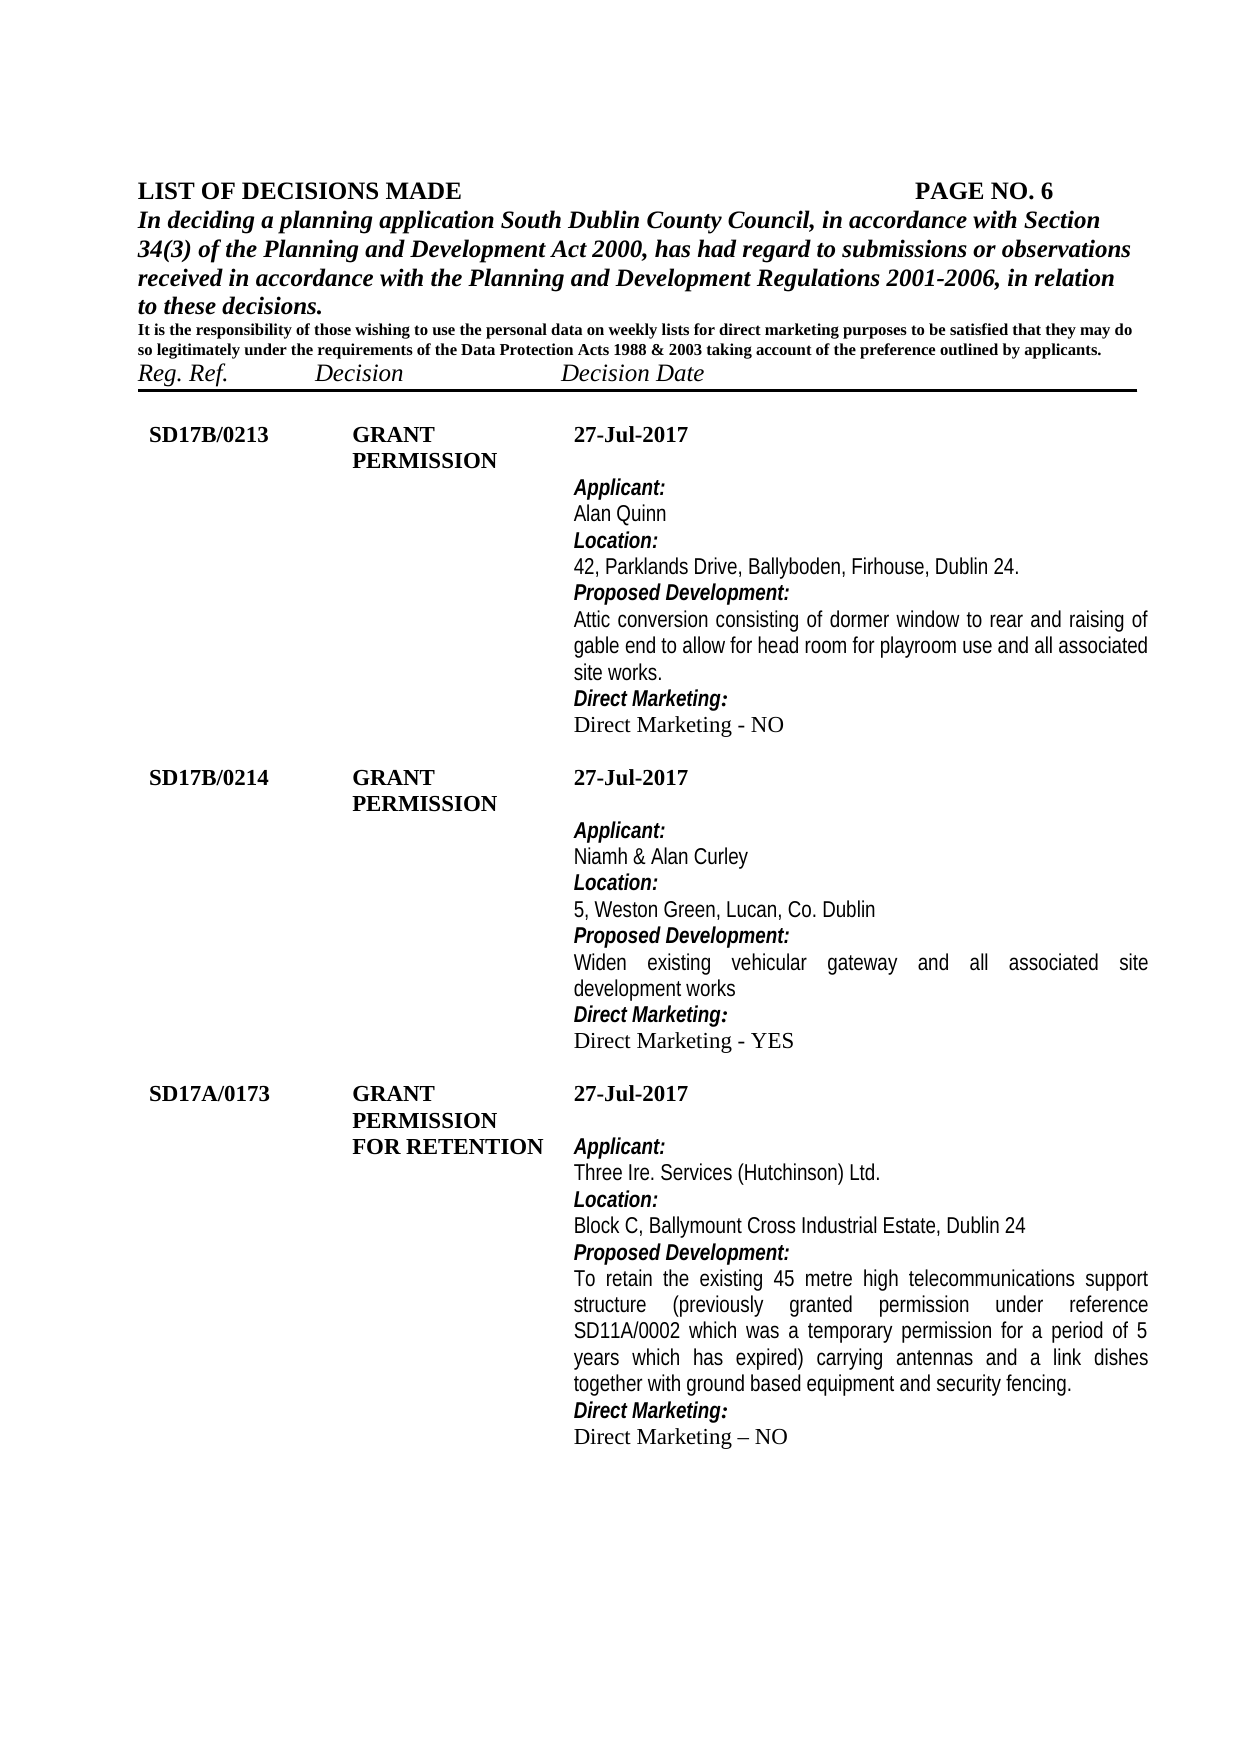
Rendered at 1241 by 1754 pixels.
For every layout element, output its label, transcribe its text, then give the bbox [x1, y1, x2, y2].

table_cell 27-Jul-2017 Applicant: Niamh & Alan Curley Location: 5, Weston Green, Lucan, Co. Dublin Proposed Development: Widen existing vehicular gateway and all associated site development works Direct Marketing: Direct Marketing - YES [562, 764, 1160, 1080]
table_cell SD17A/0173 [138, 1080, 341, 1607]
table_cell GRANT PERMISSION [341, 421, 562, 764]
table_cell GRANT PERMISSION [341, 764, 562, 1080]
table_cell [341, 1080, 562, 1607]
table_cell 27-Jul-2017 Applicant: Alan Quinn Location: 42, Parklands Drive, Ballyboden, Firhouse, Dublin 24. Proposed Development: Attic conversion consisting of dormer window to rear and raising of gable end to allow for head room for playroom use and all associated site works. Direct Marketing: Direct Marketing - NO [562, 421, 1160, 764]
table_cell SD17B/0214 [138, 764, 341, 1080]
table_cell 27-Jul-2017 Applicant: Three Ire. Services (Hutchinson) Ltd. Location: Block C, Ballymount Cross Industrial Estate, Dublin 24 Proposed Development: To retain the existing 45 metre high telecommunications support structure (previously granted permission under reference SD11A/0002 which was a temporary permission for a period of 5 years which has expired) carrying antennas and a link dishes together with ground based equipment and security fencing. Direct Marketing: Direct Marketing – NO [562, 1080, 1160, 1607]
table_cell SD17B/0213 [138, 421, 341, 764]
